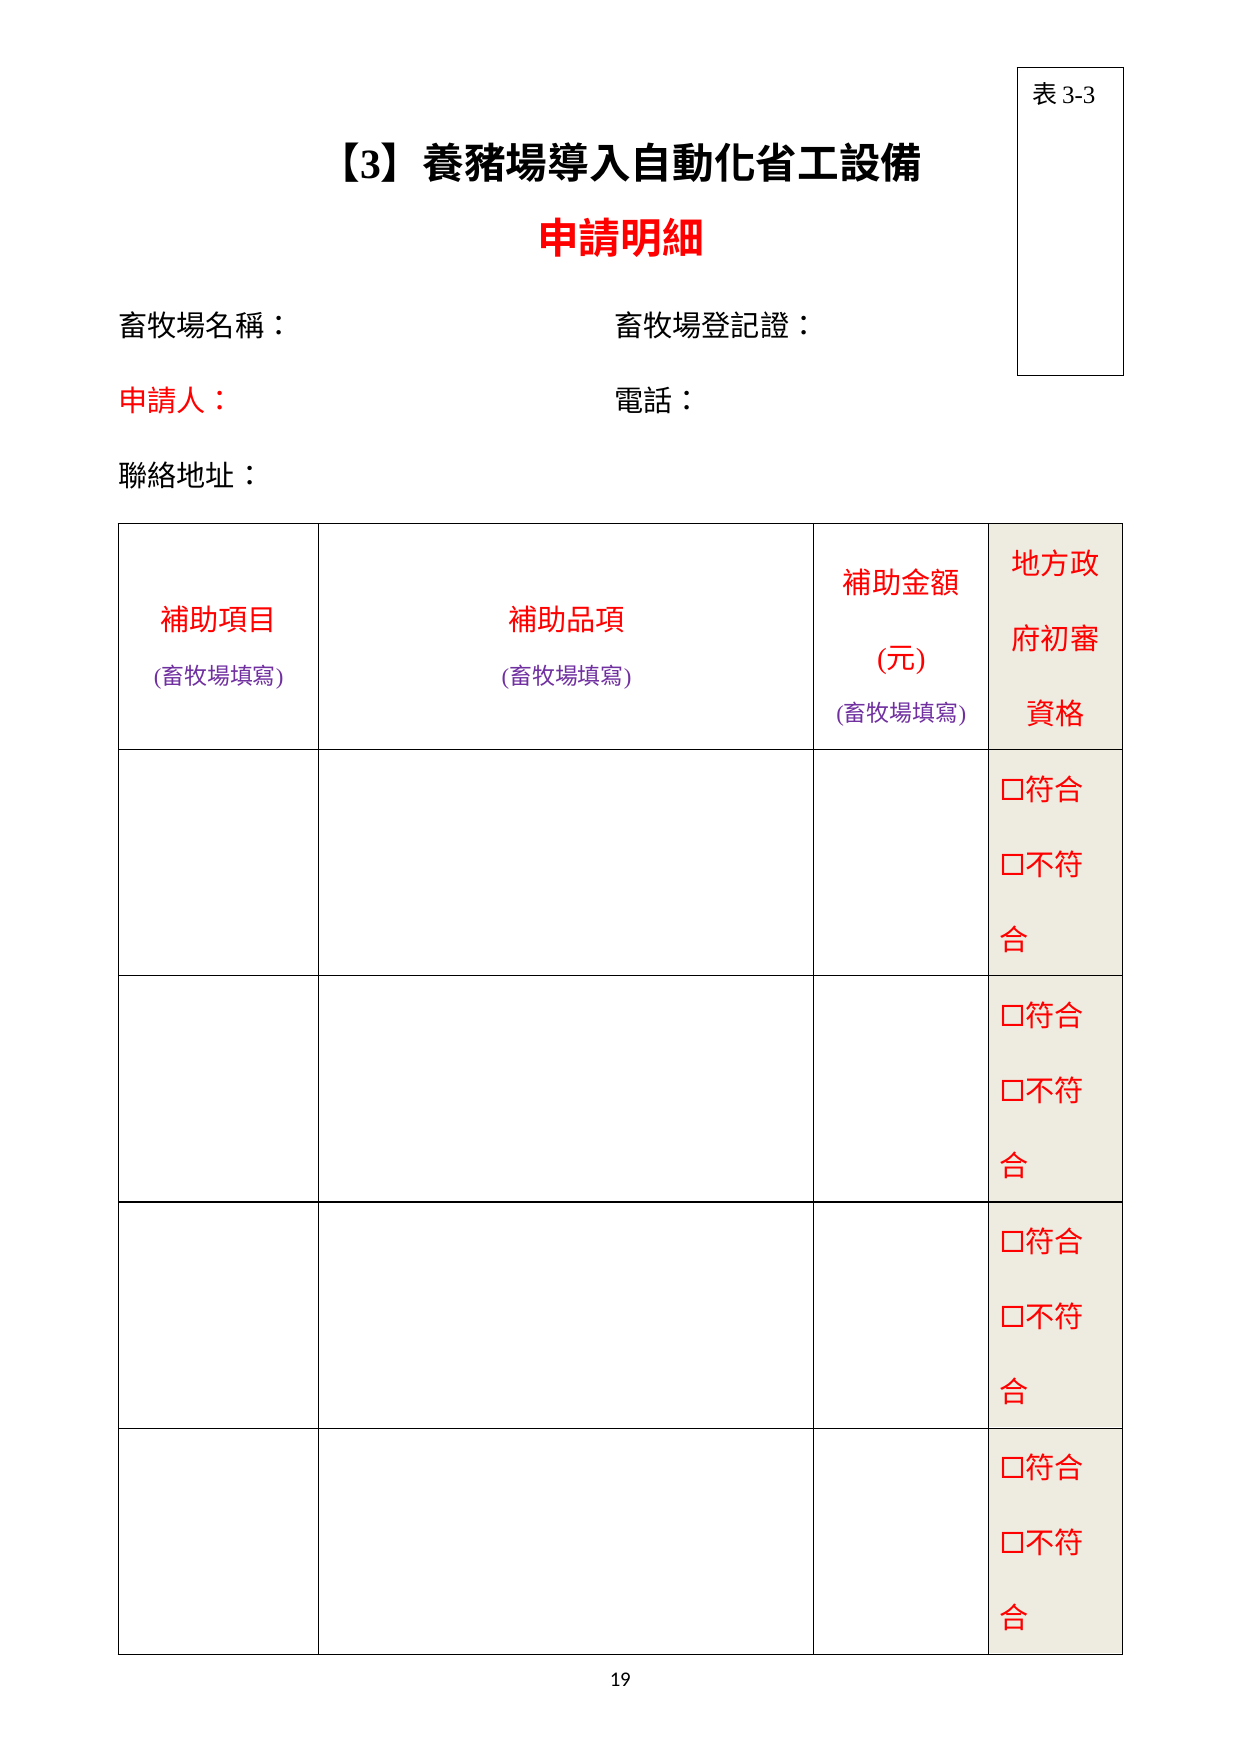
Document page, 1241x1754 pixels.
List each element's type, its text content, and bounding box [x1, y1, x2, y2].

table_cell 符合 不符合 [989, 750, 1122, 975]
table_cell [814, 1429, 988, 1653]
table_cell 符合 不符合 [989, 976, 1122, 1201]
table_cell [814, 750, 988, 975]
text 聯絡地址： [118, 436, 1122, 511]
text 申請人： 電話： [118, 361, 1122, 436]
text 畜牧場名稱： 畜牧場登記證： [118, 286, 1017, 361]
table_header 補助金額(元) (畜牧場填寫) [814, 524, 988, 749]
table_cell [119, 750, 318, 975]
table_cell 符合 不符合 [989, 1429, 1122, 1653]
table_cell [119, 976, 318, 1201]
table_cell [119, 1429, 318, 1653]
table_cell [814, 976, 988, 1201]
table_header 地方政府初審資格 [989, 524, 1122, 749]
table_cell [319, 750, 813, 975]
table_header 補助項目 (畜牧場填寫) [119, 524, 318, 749]
table_cell [319, 1429, 813, 1653]
text 申請明細 [118, 198, 1017, 273]
table_cell [119, 1203, 318, 1427]
table_cell 符合 不符合 [989, 1203, 1122, 1427]
table_cell [319, 976, 813, 1201]
text 【3】養豬場導入自動化省工設備 [118, 123, 1017, 198]
table_cell [814, 1203, 988, 1427]
table_header 補助品項 (畜牧場填寫) [319, 524, 813, 749]
table_cell [319, 1203, 813, 1427]
